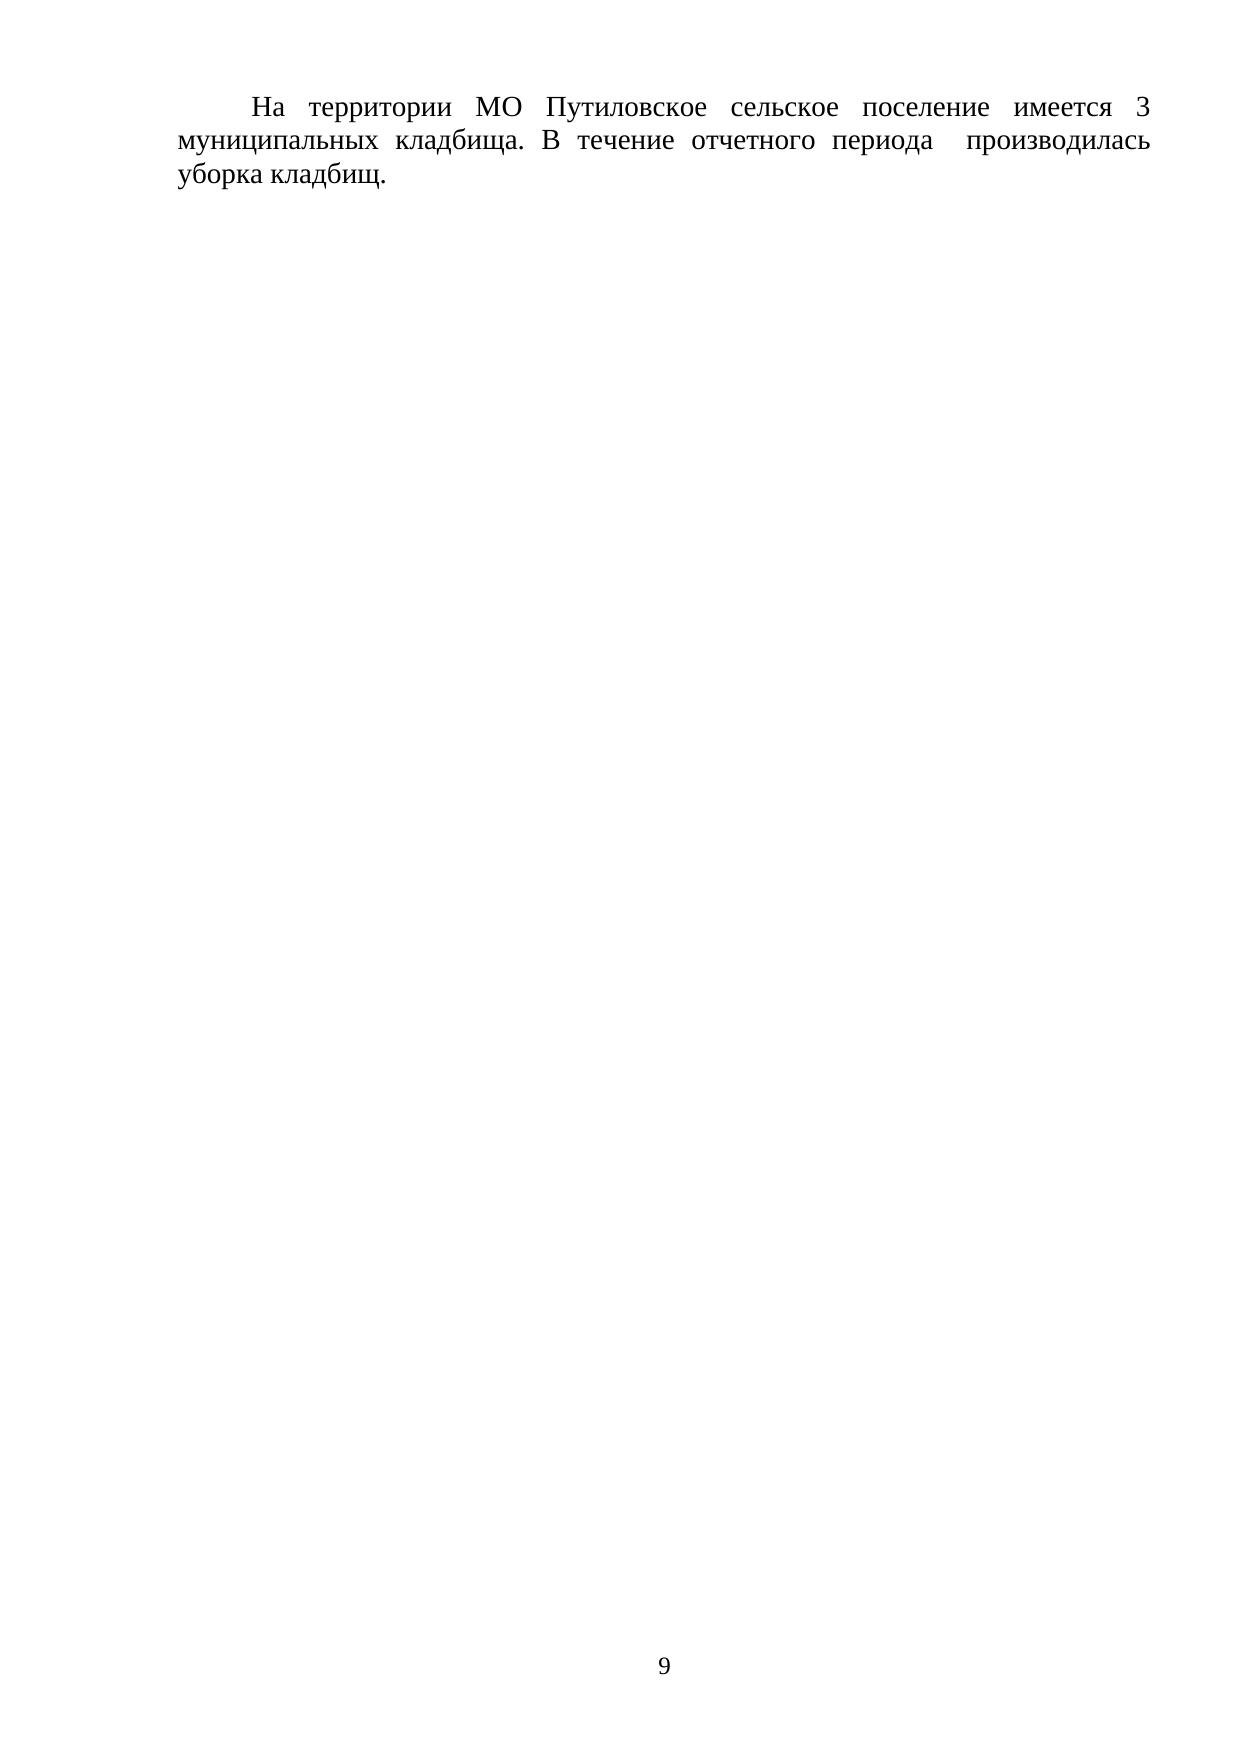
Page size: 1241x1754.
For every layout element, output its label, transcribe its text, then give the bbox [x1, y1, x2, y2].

text На территории МО Путиловское сельское поселение имеется 3 муниципальных кладбища. В течение отчетного периода производилась уборка кладбищ. [177, 89, 1152, 189]
